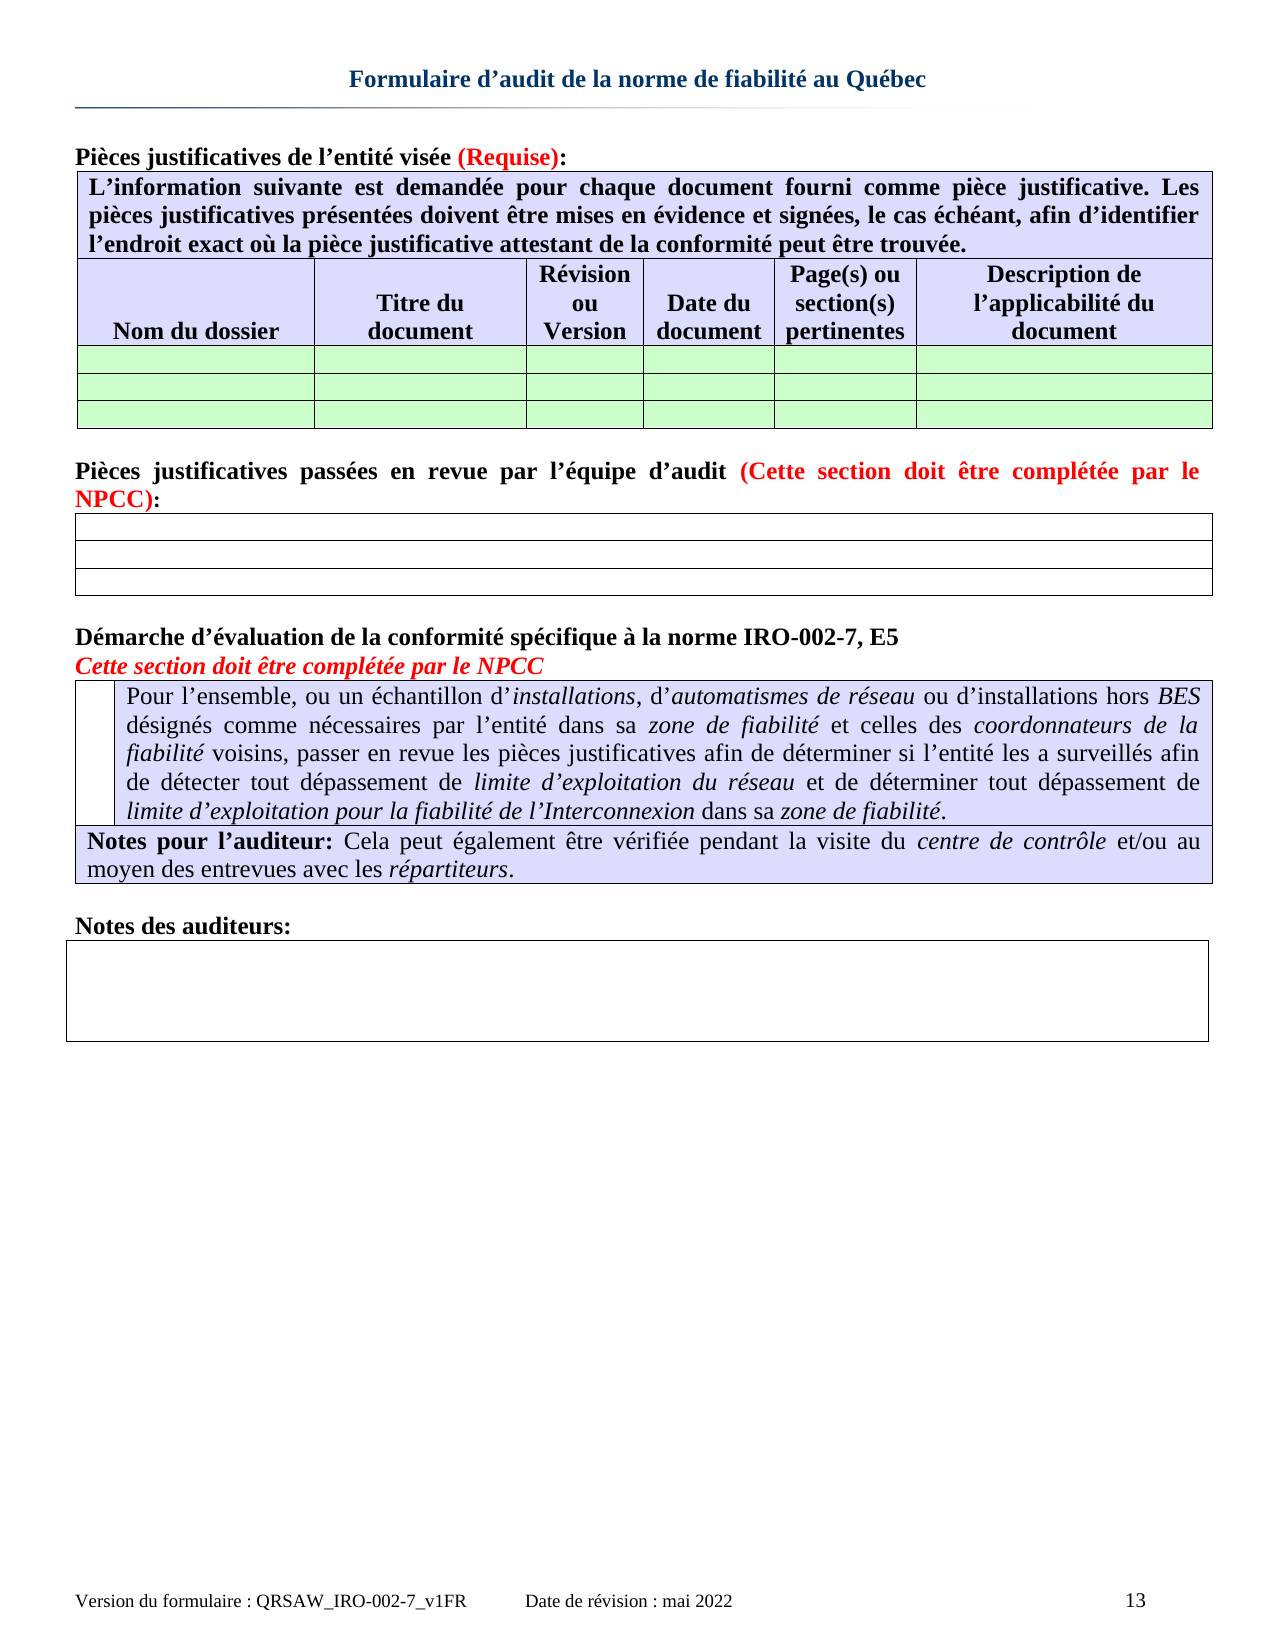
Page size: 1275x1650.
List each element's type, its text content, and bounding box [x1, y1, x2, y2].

table_cell [775, 401, 916, 427]
picture [75, 107, 1055, 114]
text Cette section doit être complétée par le NPCC [75, 651, 1200, 680]
table_cell [917, 374, 1212, 400]
table_cell [644, 346, 774, 373]
table_cell [78, 346, 314, 373]
table_cell Page(s) ou section(s) pertinentes [775, 259, 916, 345]
text Pièces justificatives passées en revue par l’équipe d’audit (Cette section doit être complétée par le NPCC): [75, 457, 1200, 513]
table_cell Description de l’applicabilité du document [917, 259, 1212, 345]
table_cell [76, 541, 1212, 567]
table_cell [644, 374, 774, 400]
table_header L’information suivante est demandée pour chaque document fourni comme pièce justificative. Les pièces justificatives présentées doivent être mises en évidence et signées, le cas échéant, afin d’identifier l’endroit exact où la pièce justificative attestant de la conformité peut être trouvée. [78, 172, 1212, 258]
table_cell [527, 401, 643, 427]
table_cell [315, 374, 526, 400]
table_cell [315, 346, 526, 373]
table_cell [315, 401, 526, 427]
table_cell Date du document [644, 259, 774, 345]
table_cell [775, 346, 916, 373]
table_header [76, 514, 1212, 540]
table_cell Titre du document [315, 259, 526, 345]
table_cell [775, 374, 916, 400]
table_cell [644, 401, 774, 427]
text Démarche d’évaluation de la conformité spécifique à la norme IRO-002-7, E5 [75, 623, 1200, 651]
table_header Pour l’ensemble, ou un échantillon d’installations, d’automatismes de réseau ou d’installations hors BES désignés comme nécessaires par l’entité dans sa zone de fiabilité et celles des coordonnateurs de la fiabilité voisins, passer en revue les pièces justificatives afin de déterminer si l’entité les a surveillés afin de détecter tout dépassement de limite d’exploitation du réseau et de déterminer tout dépassement de limite d’exploitation pour la fiabilité de l’Interconnexion dans sa zone de fiabilité. [115, 681, 1212, 825]
table_cell [527, 374, 643, 400]
table_cell [76, 569, 1212, 595]
table_cell [917, 401, 1212, 427]
table_cell [78, 374, 314, 400]
table_cell [78, 401, 314, 427]
table_cell [527, 346, 643, 373]
text Pièces justificatives de l’entité visée (Requise): [75, 143, 1200, 171]
table_cell Nom du dossier [78, 259, 314, 345]
table_cell Notes pour l’auditeur: Cela peut également être vérifiée pendant la visite du centre de contrôle et/ou au moyen des entrevues avec les répartiteurs. [76, 826, 1212, 883]
text Notes des auditeurs: [75, 912, 1200, 940]
table_header [76, 681, 114, 825]
table_cell Révision ou Version [527, 259, 643, 345]
table_cell [917, 346, 1212, 373]
